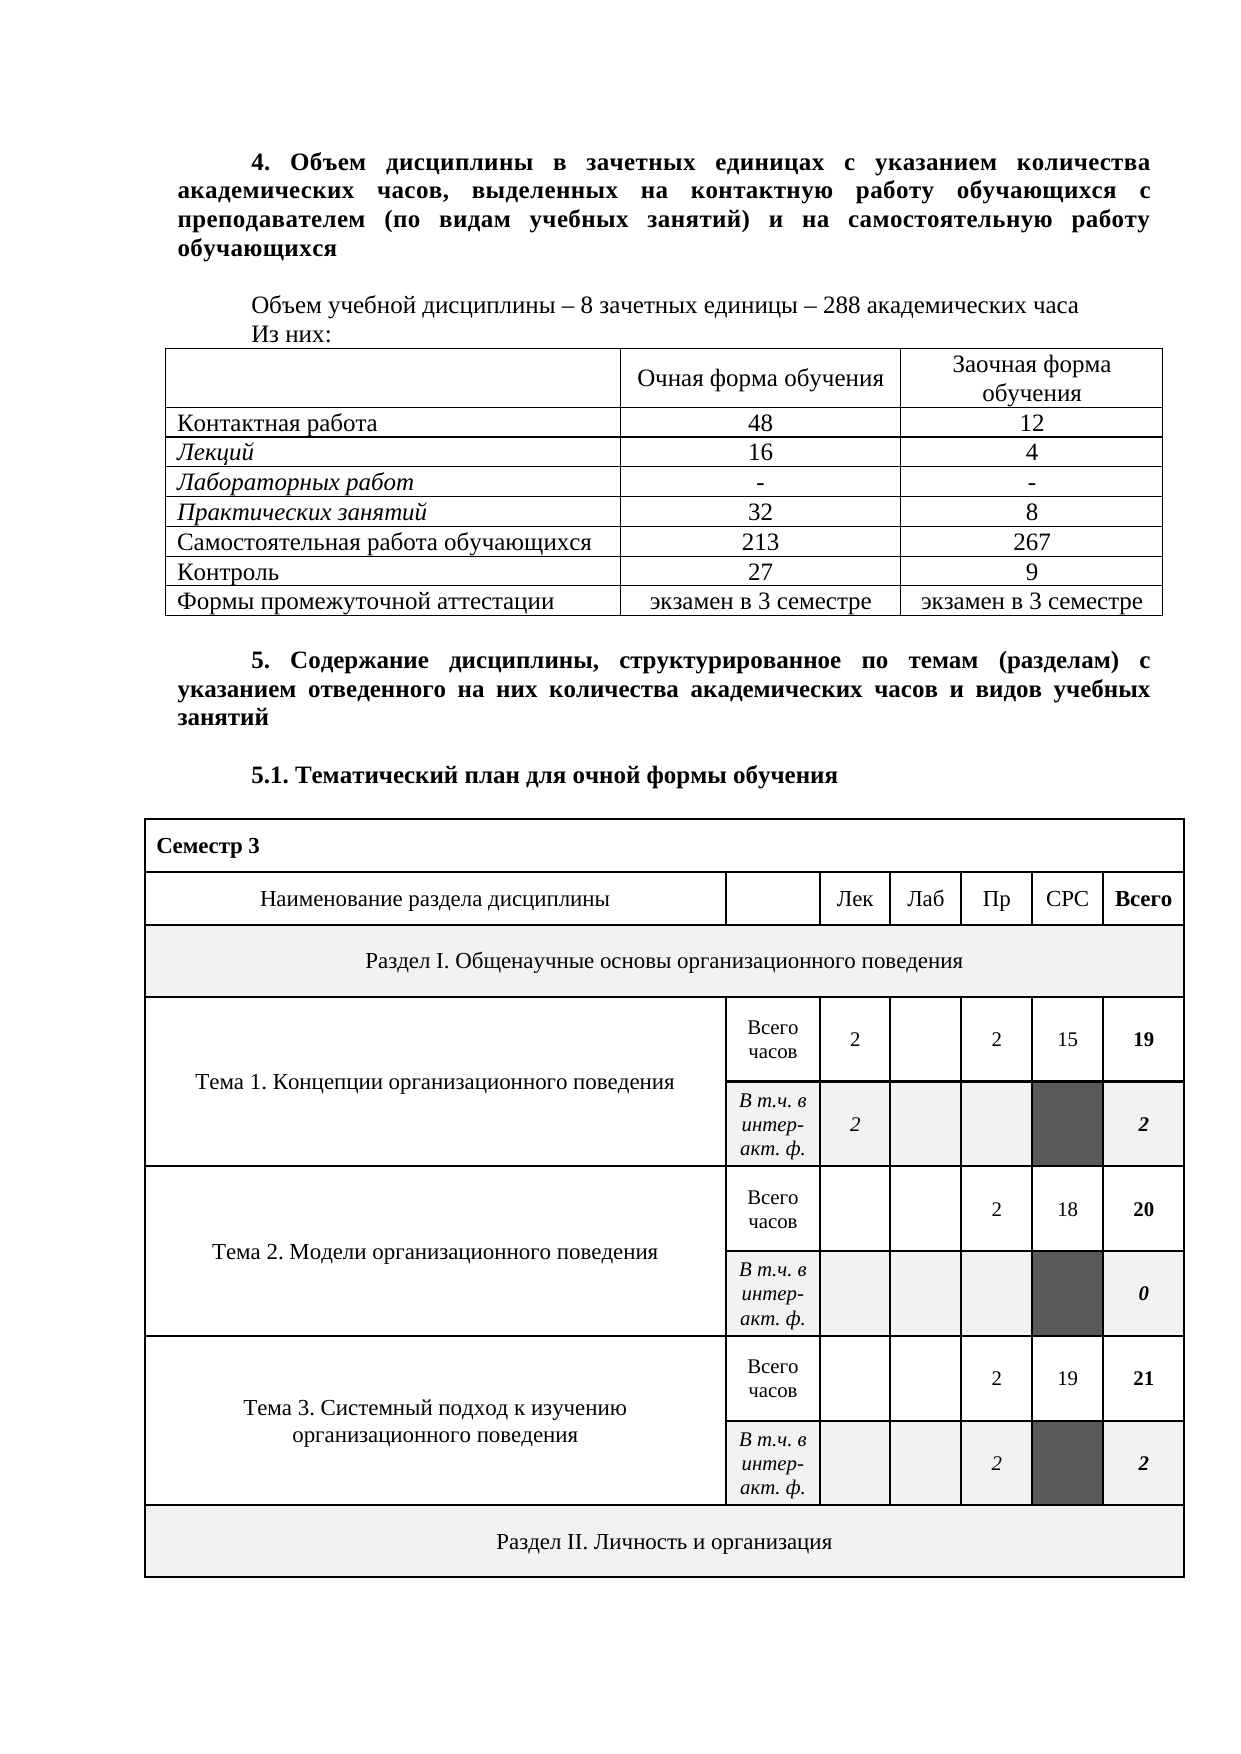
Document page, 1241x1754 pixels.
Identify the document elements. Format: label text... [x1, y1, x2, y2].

table_cell [891, 1167, 960, 1250]
text 5.1. Тематический план для очной формы обучения [177, 760, 1152, 789]
table_cell 213 [621, 527, 900, 556]
table_cell 0 [1104, 1252, 1183, 1335]
text Объем учебной дисциплины – 8 зачетных единицы – 288 академических часа [177, 291, 1152, 319]
table_cell 48 [621, 408, 900, 436]
table_header [166, 349, 620, 407]
table_cell 4 [901, 438, 1162, 466]
table_cell Самостоятельная работа обучающихся [166, 527, 620, 556]
table_cell Всего [1104, 873, 1183, 924]
table_cell [1033, 1252, 1102, 1335]
table_cell 21 [1104, 1337, 1183, 1419]
table_cell Практических занятий [166, 497, 620, 526]
table_cell 9 [901, 557, 1162, 585]
text Из них: [177, 319, 1152, 348]
table_cell 19 [1033, 1337, 1102, 1419]
table_cell Лекций [166, 438, 620, 466]
table_cell [821, 1252, 889, 1335]
table_cell [727, 873, 819, 924]
table_cell Тема 2. Модели организационного поведения [146, 1167, 725, 1335]
table_cell Раздел I. Общенаучные основы организационного поведения [146, 926, 1183, 996]
table_cell 16 [621, 438, 900, 466]
table_cell [1033, 1422, 1102, 1504]
table_cell 2 [821, 998, 889, 1080]
table_cell 2 [1104, 1083, 1183, 1165]
table_cell 2 [962, 1167, 1031, 1250]
table_cell [1033, 1083, 1102, 1165]
table_cell 15 [1033, 998, 1102, 1080]
table_cell Всего часов [727, 1167, 819, 1250]
table_cell 32 [621, 497, 900, 526]
table_cell Всего часов [727, 1337, 819, 1419]
text 5. Содержание дисциплины, структурированное по темам (разделам) с указанием отведенного на них количества академических часов и видов учебных занятий [177, 645, 1152, 731]
table_cell [962, 1083, 1031, 1165]
table_cell [891, 1337, 960, 1419]
table_header Заочная форма обучения [901, 349, 1162, 407]
table_cell Лабораторных работ [166, 467, 620, 496]
table_cell Контроль [166, 557, 620, 585]
table_cell Лаб [891, 873, 960, 924]
table_cell [891, 1252, 960, 1335]
table_cell Лек [821, 873, 889, 924]
table_cell 2 [962, 1422, 1031, 1504]
table_cell Тема 1. Концепции организационного поведения [146, 998, 725, 1165]
table_cell 18 [1033, 1167, 1102, 1250]
table_cell Пр [962, 873, 1031, 924]
table_cell [891, 1422, 960, 1504]
text 4. Объем дисциплины в зачетных единицах с указанием количества академических часов, выделенных на контактную работу обучающихся с преподавателем (по видам учебных занятий) и на самостоятельную работу обучающихся [177, 147, 1152, 262]
table_cell Тема 3. Системный подход к изучению организационного поведения [146, 1337, 725, 1504]
table_cell Раздел II. Личность и организация [146, 1506, 1183, 1576]
table_cell 8 [901, 497, 1162, 526]
table_cell 27 [621, 557, 900, 585]
table_cell В т.ч. в интер-акт. ф. [727, 1252, 819, 1335]
table_cell В т.ч. в интер-акт. ф. [727, 1422, 819, 1504]
table_cell 20 [1104, 1167, 1183, 1250]
table_cell 2 [962, 1337, 1031, 1419]
table_cell экзамен в 3 семестре [621, 586, 900, 615]
table_cell 2 [1104, 1422, 1183, 1504]
table_cell [891, 1083, 960, 1165]
table_cell Всего часов [727, 998, 819, 1080]
table_cell В т.ч. в интер-акт. ф. [727, 1083, 819, 1165]
table_cell [821, 1167, 889, 1250]
table_cell экзамен в 3 семестре [901, 586, 1162, 615]
table_cell [891, 998, 960, 1080]
table_cell 2 [821, 1083, 889, 1165]
table_cell [962, 1252, 1031, 1335]
table_cell СРС [1033, 873, 1102, 924]
table_cell [821, 1337, 889, 1419]
table_cell - [621, 467, 900, 496]
table_cell 19 [1104, 998, 1183, 1080]
table_cell [821, 1422, 889, 1504]
table_cell Наименование раздела дисциплины [146, 873, 725, 924]
table_cell 2 [962, 998, 1031, 1080]
table_cell - [901, 467, 1162, 496]
table_cell 12 [901, 408, 1162, 436]
table_cell Контактная работа [166, 408, 620, 436]
table_cell 267 [901, 527, 1162, 556]
table_cell Формы промежуточной аттестации [166, 586, 620, 615]
table_header Очная форма обучения [621, 349, 900, 407]
table_header Семестр 3 [146, 820, 1183, 871]
